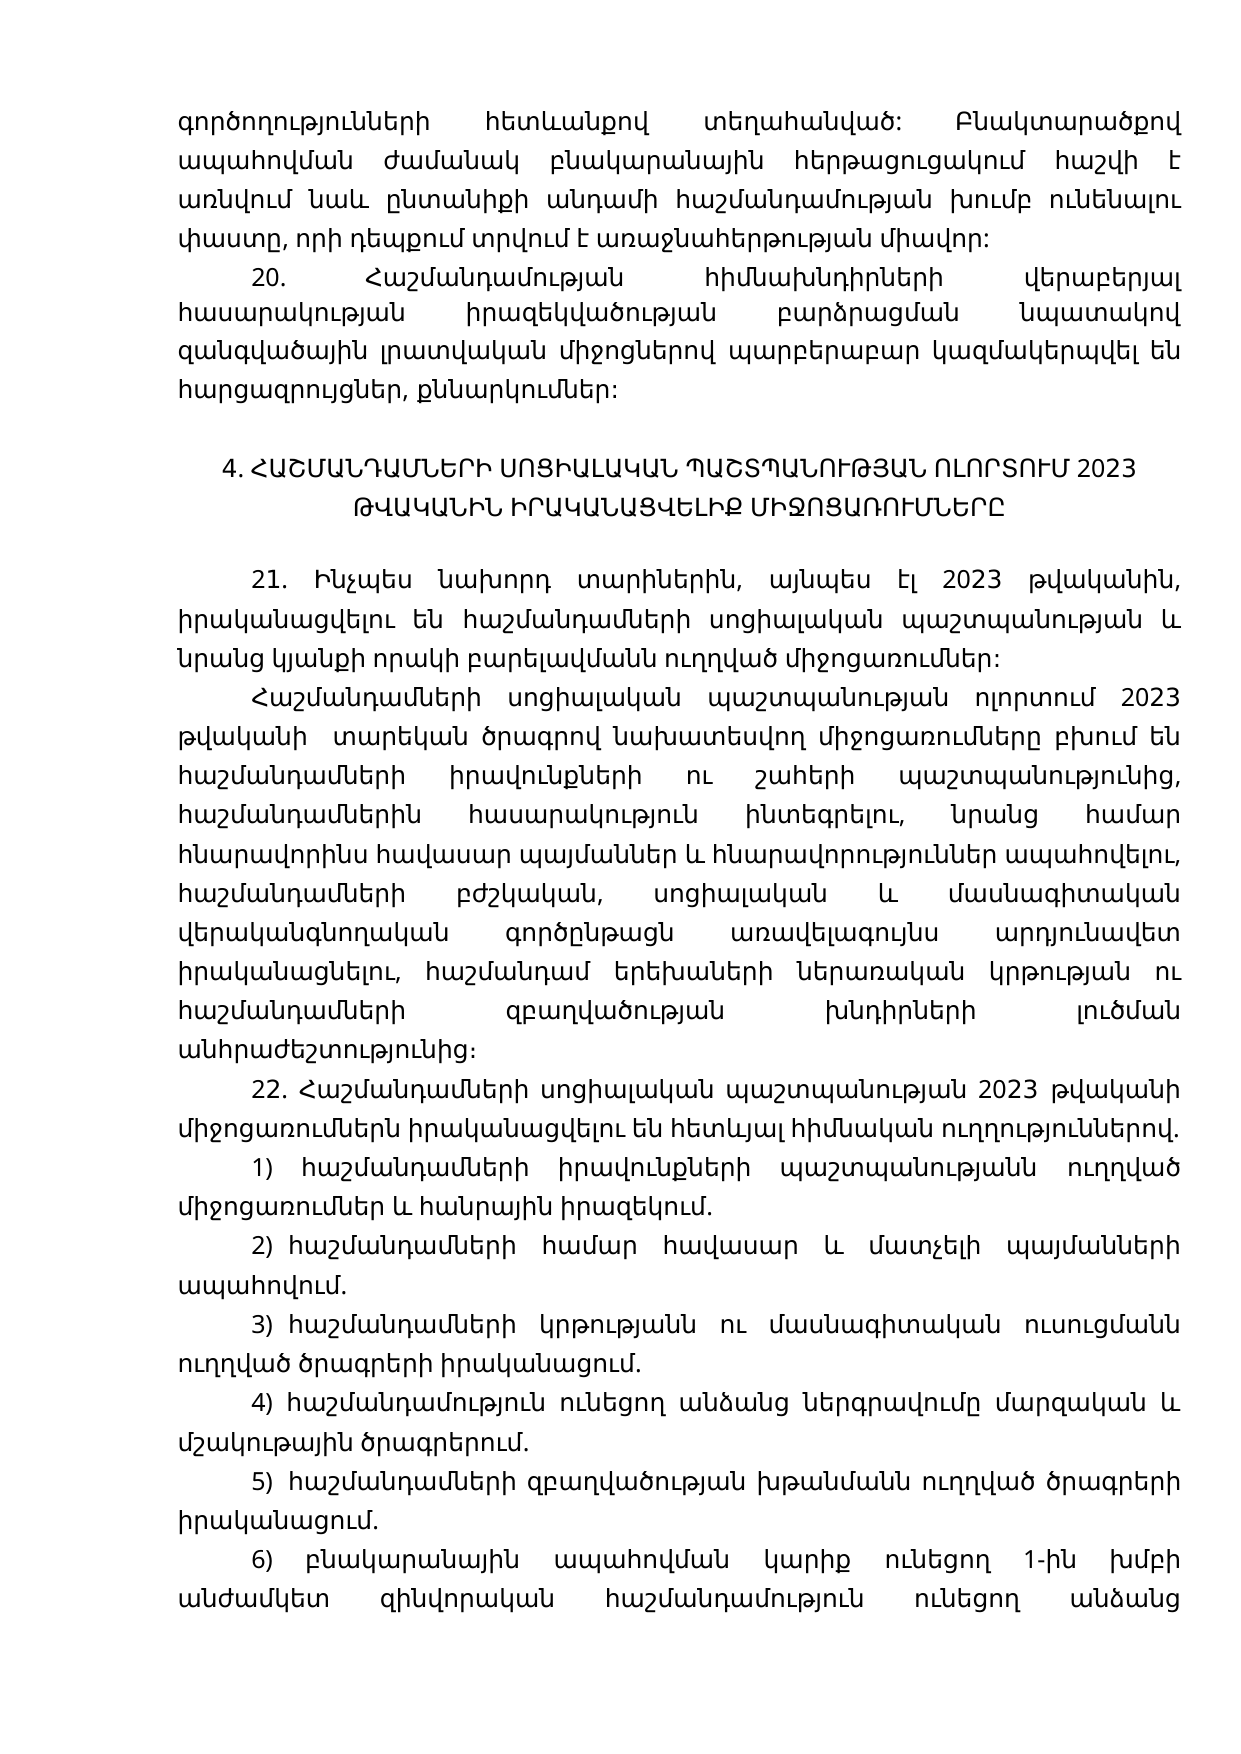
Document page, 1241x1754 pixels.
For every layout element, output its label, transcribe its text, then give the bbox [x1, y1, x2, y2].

text 1) հաշմանդամների իրավունքների պաշտպանությանն ուղղված միջոցառումներ և հանրային իրազեկում. [177, 1150, 1181, 1223]
text 21. Ինչպես նախորդ տարիներին, այնպես էլ 2023 թվականին, իրականացվելու են հաշմանդամների սոցիալական պաշտպանության և նրանց կյանքի որակի բարելավմանն ուղղված միջոցառումներ: [177, 562, 1181, 674]
text 2) հաշմանդամների համար հավասար և մատչելի պայմանների ապահովում. [177, 1228, 1181, 1301]
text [177, 1542, 1181, 1615]
text 22. Հաշմանդամների սոցիալական պաշտպանության 2023 թվականի միջոցառումներն իրականացվելու են հետևյալ հիմնական ուղղություններով. [177, 1071, 1181, 1144]
text 4) հաշմանդամություն ունեցող անձանց ներգրավումը մարզական և մշակութային ծրագրերում. [177, 1385, 1181, 1458]
text 3) հաշմանդամների կրթությանն ու մասնագիտական ուսուցմանն ուղղված ծրագրերի իրականացում. [177, 1307, 1181, 1380]
text 20. Հաշմանդամության հիմնախնդիրների վերաբերյալ հասարակության իրազեկվածության բարձրացման նպատակով զանգվածային լրատվական միջոցներով պարբերաբար կազմակերպվել են հարցազրույցներ, քննարկումներ: [177, 260, 1181, 406]
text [177, 103, 1181, 255]
text 4. ՀԱՇՄԱՆԴԱՄՆԵՐԻ ՍՈՑԻԱԼԱԿԱՆ ՊԱՇՏՊԱՆՈՒԹՅԱՆ ՈԼՈՐՏՈՒՄ 2023 ԹՎԱԿԱՆԻՆ ԻՐԱԿԱՆԱՑՎԵԼԻՔ ՄԻՋՈՑԱՌՈՒՄՆԵՐԸ [177, 450, 1181, 523]
text 5) հաշմանդամների զբաղվածության խթանմանն ուղղված ծրագրերի իրականացում. [177, 1463, 1181, 1537]
text Հաշմանդամների սոցիալական պաշտպանության ոլորտում 2023 թվականի տարեկան ծրագրով նախատեսվող միջոցառումները բխում են հաշմանդամների իրավունքների ու շահերի պաշտպանությունից, հաշմանդամներին հասարակություն ինտեգրելու, նրանց համար հնարավորինս հավասար պայմաններ և հնարավորություններ ապահովելու, հաշմանդամների բժշկական, սոցիալական և մասնագիտական վերականգնողական գործընթացն առավելագույնս արդյունավետ իրականացնելու, հաշմանդամ երեխաների ներառական կրթության ու հաշմանդամների զբաղվածության խնդիրների լուծման անհրաժեշտությունից։ [177, 680, 1181, 1066]
